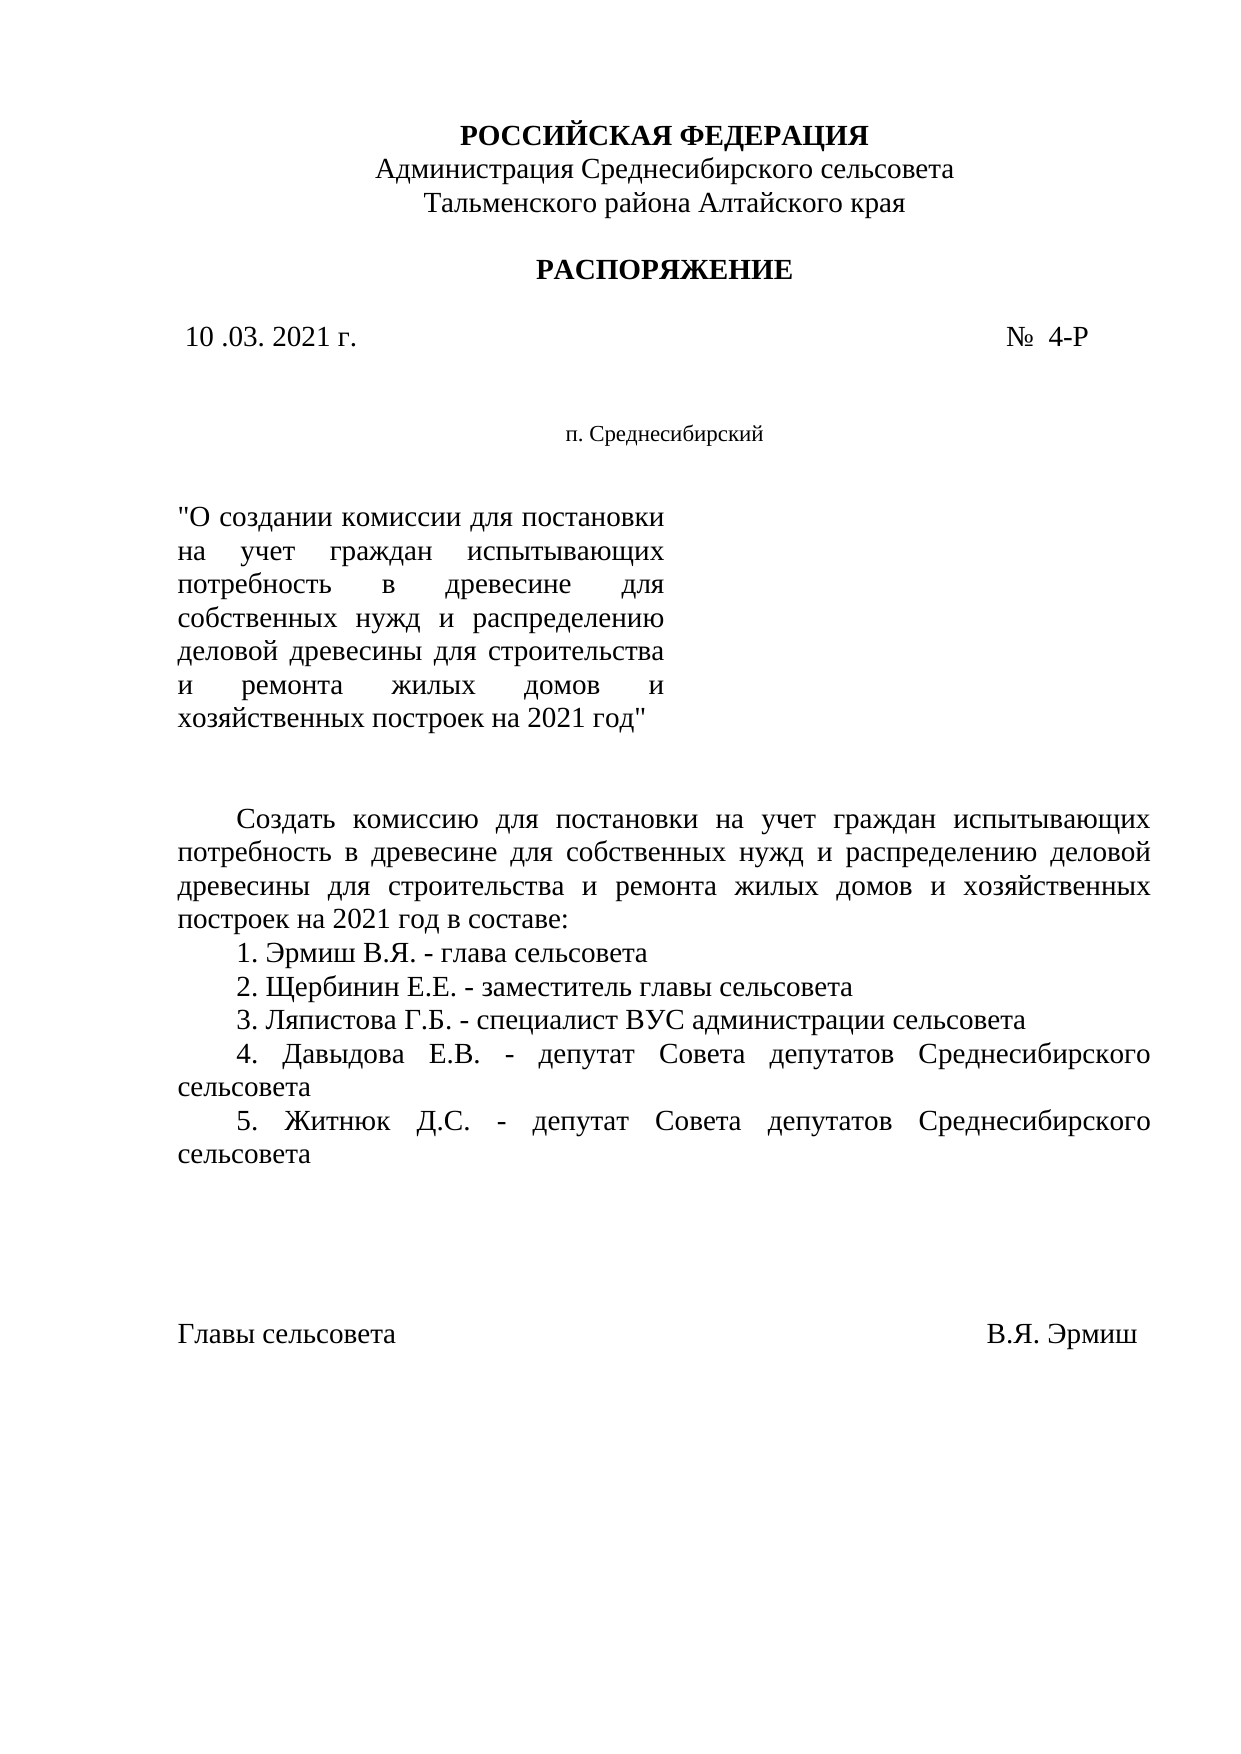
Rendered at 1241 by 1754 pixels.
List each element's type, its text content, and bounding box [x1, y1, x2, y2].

text Создать комиссию для постановки на учет граждан испытывающих потребность в древесине для собственных нужд и распределению деловой древесины для строительства и ремонта жилых домов и хозяйственных построек на 2021 год в составе: [177, 801, 1152, 935]
text 4. Давыдова Е.В. - депутат Совета депутатов Среднесибирского сельсовета [177, 1036, 1152, 1103]
text "О создании комиссии для постановки на учет граждан испытывающих потребность в древесине для собственных нужд и распределению деловой древесины для строительства и ремонта жилых домов и хозяйственных построек на 2021 год" [177, 499, 664, 734]
text 1. Эрмиш В.Я. - глава сельсовета [177, 935, 1152, 969]
text п. Среднесибирский [177, 420, 1152, 446]
text Тальменского района Алтайского края [177, 185, 1152, 219]
text 3. Ляпистова Г.Б. - специалист ВУС администрации сельсовета [177, 1002, 1152, 1036]
text Администрация Среднесибирского сельсовета [177, 152, 1152, 185]
text Главы сельсовета В.Я. Эрмиш [177, 1317, 1152, 1350]
text 10 .03. 2021 г. № 4-Р [177, 319, 1152, 353]
text 2. Щербинин Е.Е. - заместитель главы сельсовета [177, 969, 1152, 1002]
text 5. Житнюк Д.С. - депутат Совета депутатов Среднесибирского сельсовета [177, 1103, 1152, 1170]
text РОССИЙСКАЯ ФЕДЕРАЦИЯ [177, 118, 1152, 152]
text РАСПОРЯЖЕНИЕ [177, 252, 1152, 286]
